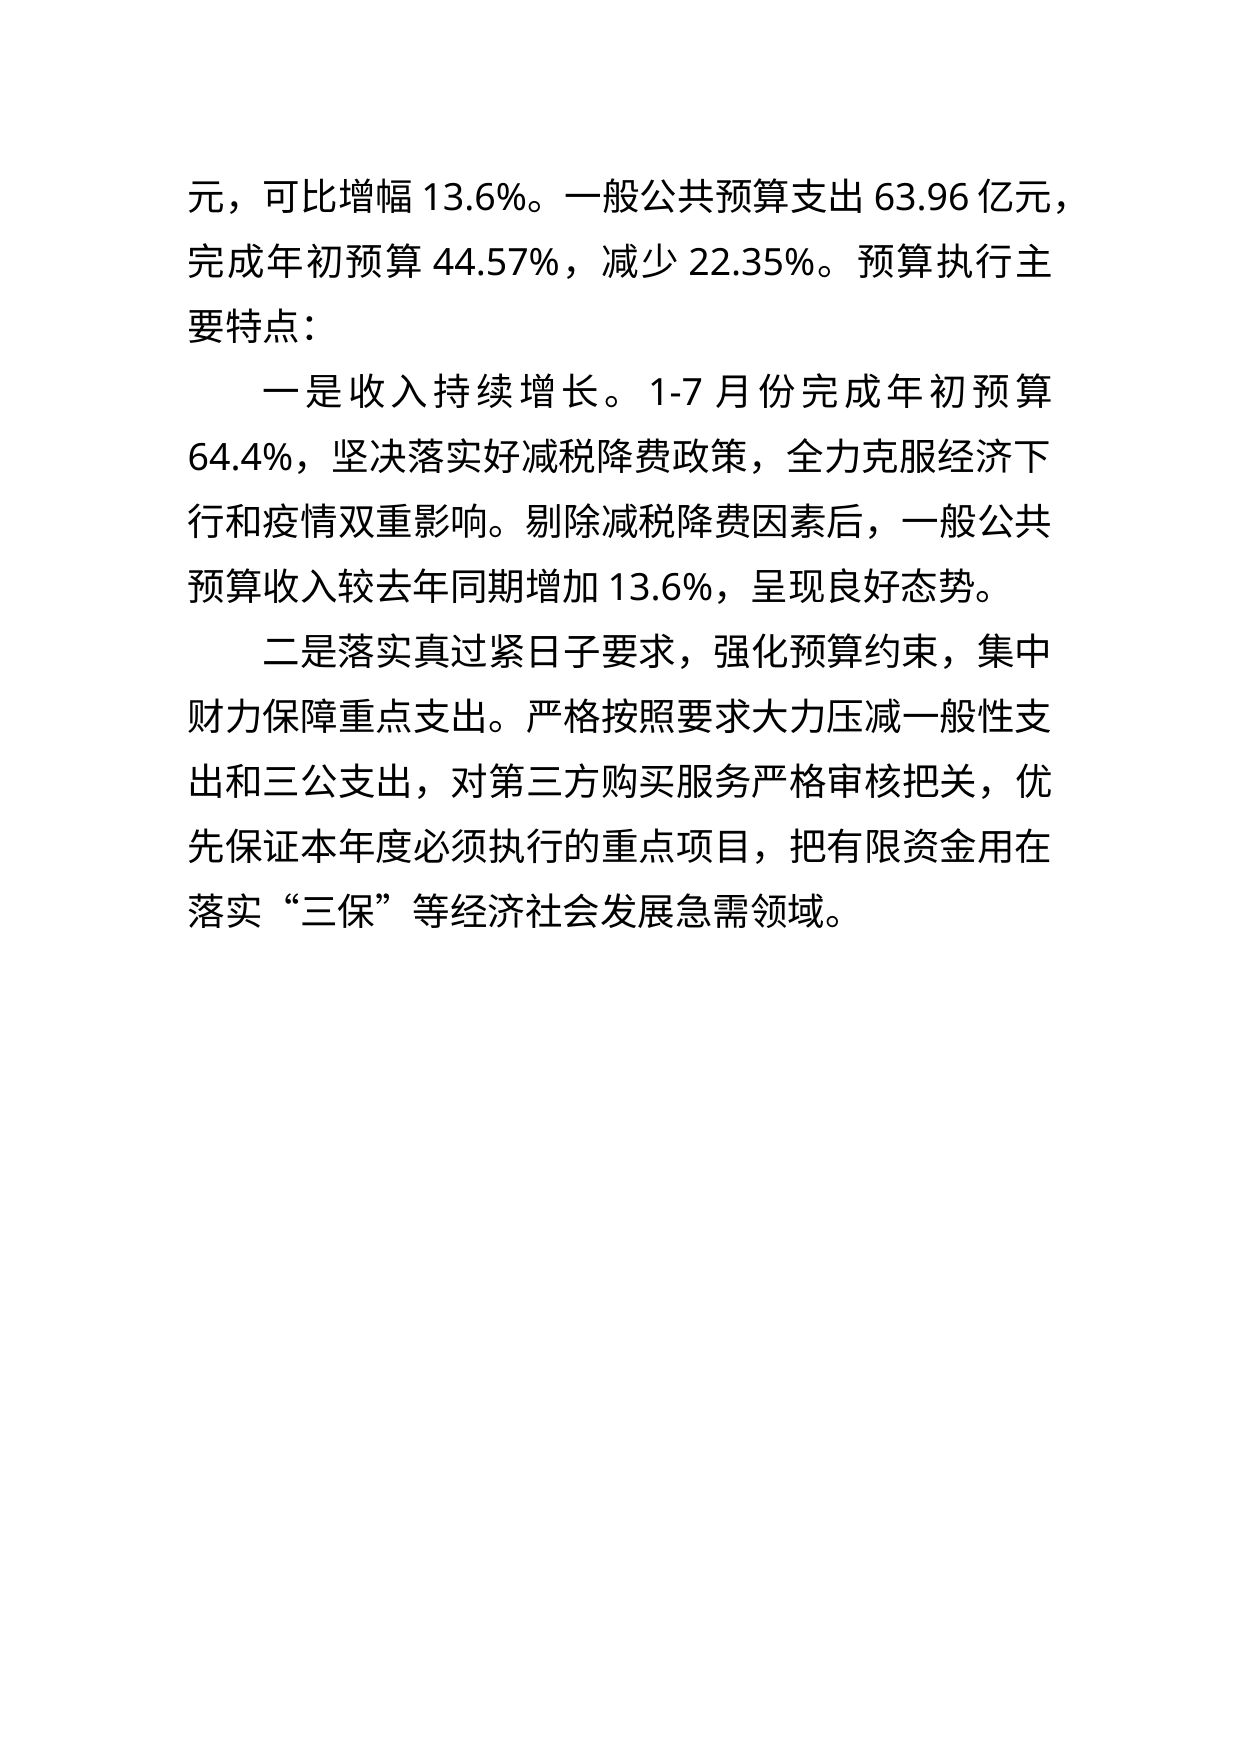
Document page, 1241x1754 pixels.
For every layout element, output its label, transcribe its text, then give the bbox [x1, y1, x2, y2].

text 一是收入持续增长。1-7月份完成年初预算64.4%，坚决落实好减税降费政策，全力克服经济下行和疫情双重影响。剔除减税降费因素后，一般公共预算收入较去年同期增加13.6%，呈现良好态势。 [187, 357, 1053, 617]
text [187, 162, 1053, 357]
text 二是落实真过紧日子要求，强化预算约束，集中财力保障重点支出。严格按照要求大力压减一般性支出和三公支出，对第三方购买服务严格审核把关，优先保证本年度必须执行的重点项目，把有限资金用在落实“三保”等经济社会发展急需领域。 [187, 617, 1053, 942]
